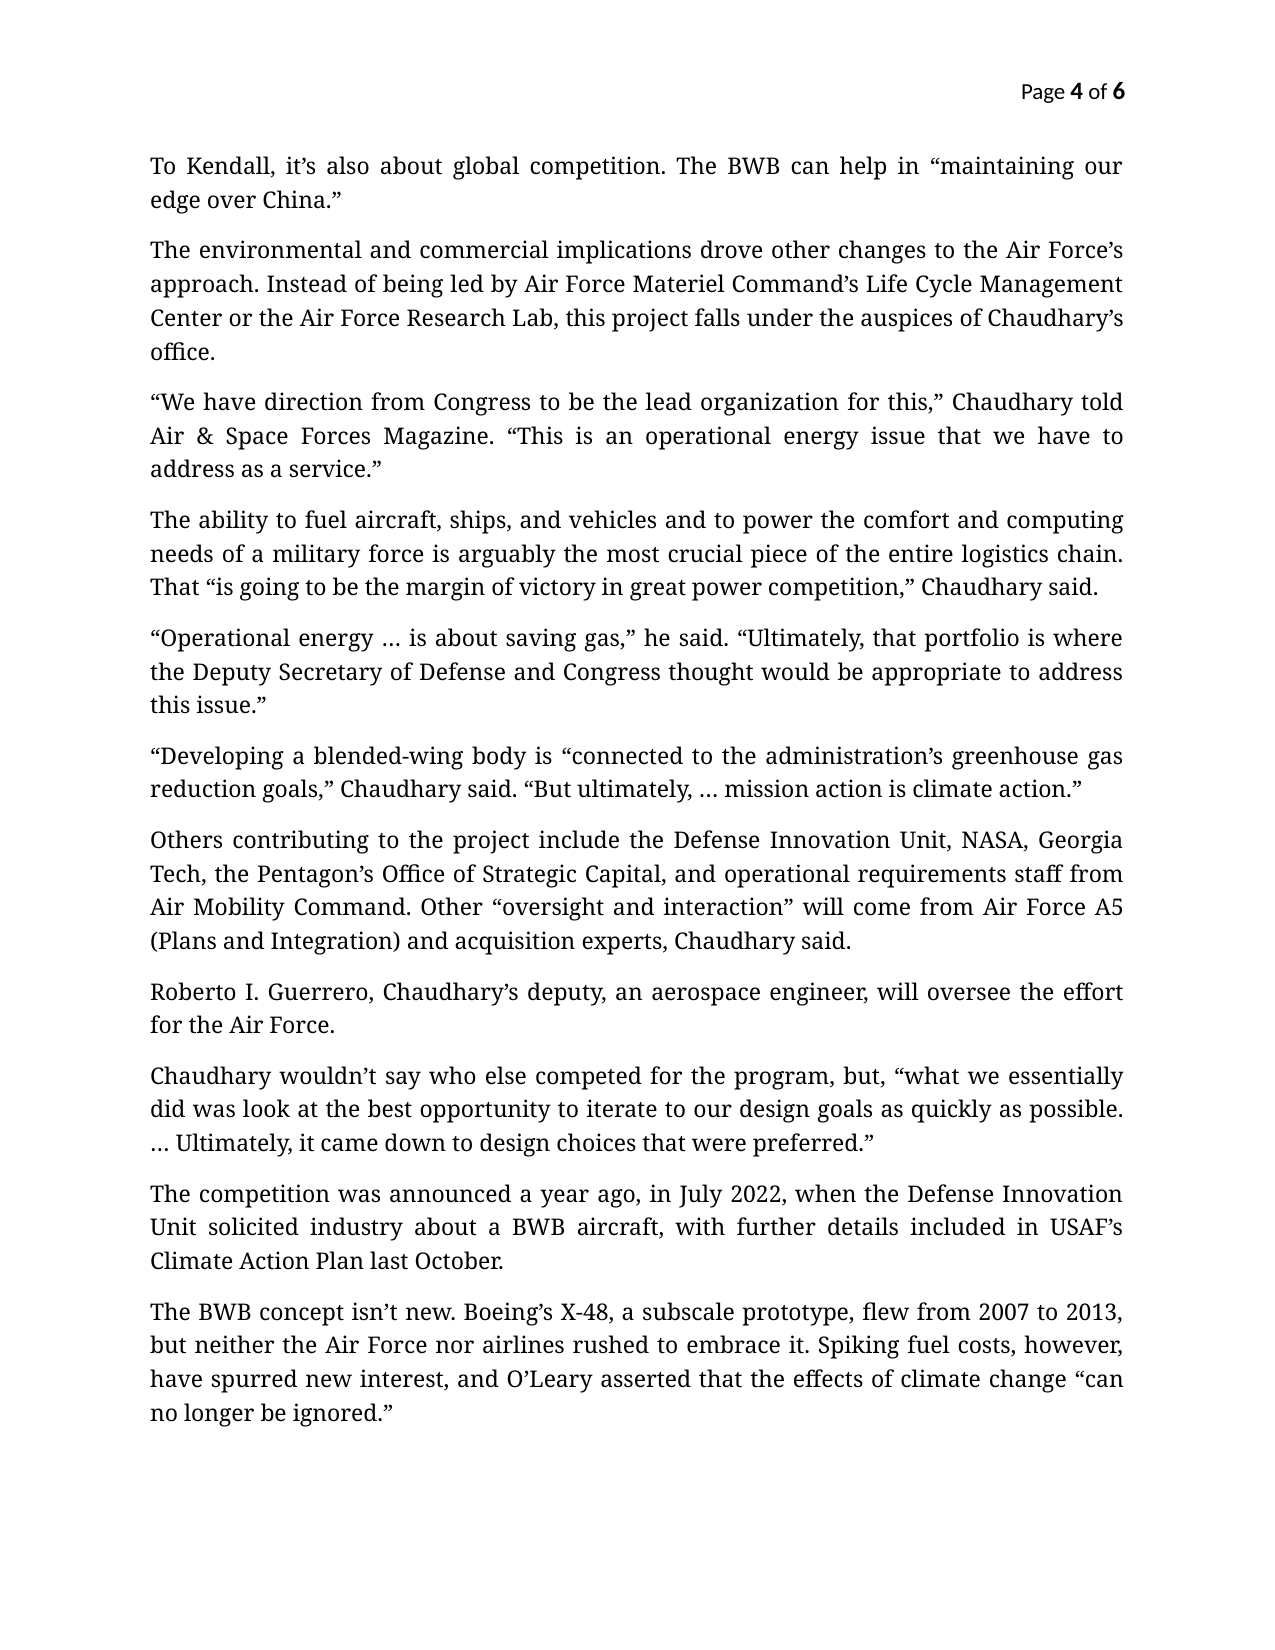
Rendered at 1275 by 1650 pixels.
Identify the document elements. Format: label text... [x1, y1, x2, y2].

text To Kendall, it’s also about global competition. The BWB can help in “maintaining our edge over China.” [150, 150, 1125, 215]
text The BWB concept isn’t new. Boeing’s X-48, a subscale prototype, flew from 2007 to 2013, but neither the Air Force nor airlines rushed to embrace it. Spiking fuel costs, however, have spurred new interest, and O’Leary asserted that the effects of climate change “can no longer be ignored.” [150, 1295, 1125, 1428]
text “Developing a blended-wing body is “connected to the administration’s greenhouse gas reduction goals,” Chaudhary said. “But ultimately, … mission action is climate action.” [150, 739, 1125, 804]
text Roberto I. Guerrero, Chaudhary’s deputy, an aerospace engineer, will oversee the effort for the Air Force. [150, 975, 1125, 1040]
text The competition was announced a year ago, in July 2022, when the Defense Innovation Unit solicited industry about a BWB aircraft, with further details included in USAF’s Climate Action Plan last October. [150, 1177, 1125, 1276]
text Others contributing to the project include the Defense Innovation Unit, NASA, Georgia Tech, the Pentagon’s Office of Strategic Capital, and operational requirements staff from Air Mobility Command. Other “oversight and interaction” will come from Air Force A5 (Plans and Integration) and acquisition experts, Chaudhary said. [150, 824, 1125, 956]
text The ability to fuel aircraft, ships, and vehicles and to power the comfort and computing needs of a military force is arguably the most crucial piece of the entire logistics chain. That “is going to be the margin of victory in great power competition,” Chaudhary said. [150, 504, 1125, 602]
text “We have direction from Congress to be the lead organization for this,” Chaudhary told Air & Space Forces Magazine. “This is an operational energy issue that we have to address as a service.” [150, 386, 1125, 484]
text Chaudhary wouldn’t say who else competed for the program, but, “what we essentially did was look at the best opportunity to iterate to our design goals as quickly as possible. … Ultimately, it came down to design choices that were preferred.” [150, 1059, 1125, 1158]
text The environmental and commercial implications drove other changes to the Air Force’s approach. Instead of being led by Air Force Materiel Command’s Life Cycle Management Center or the Air Force Research Lab, this project falls under the auspices of Chaudhary’s office. [150, 234, 1125, 367]
text “Operational energy … is about saving gas,” he said. “Ultimately, that portfolio is where the Deputy Secretary of Defense and Congress thought would be appropriate to address this issue.” [150, 622, 1125, 720]
